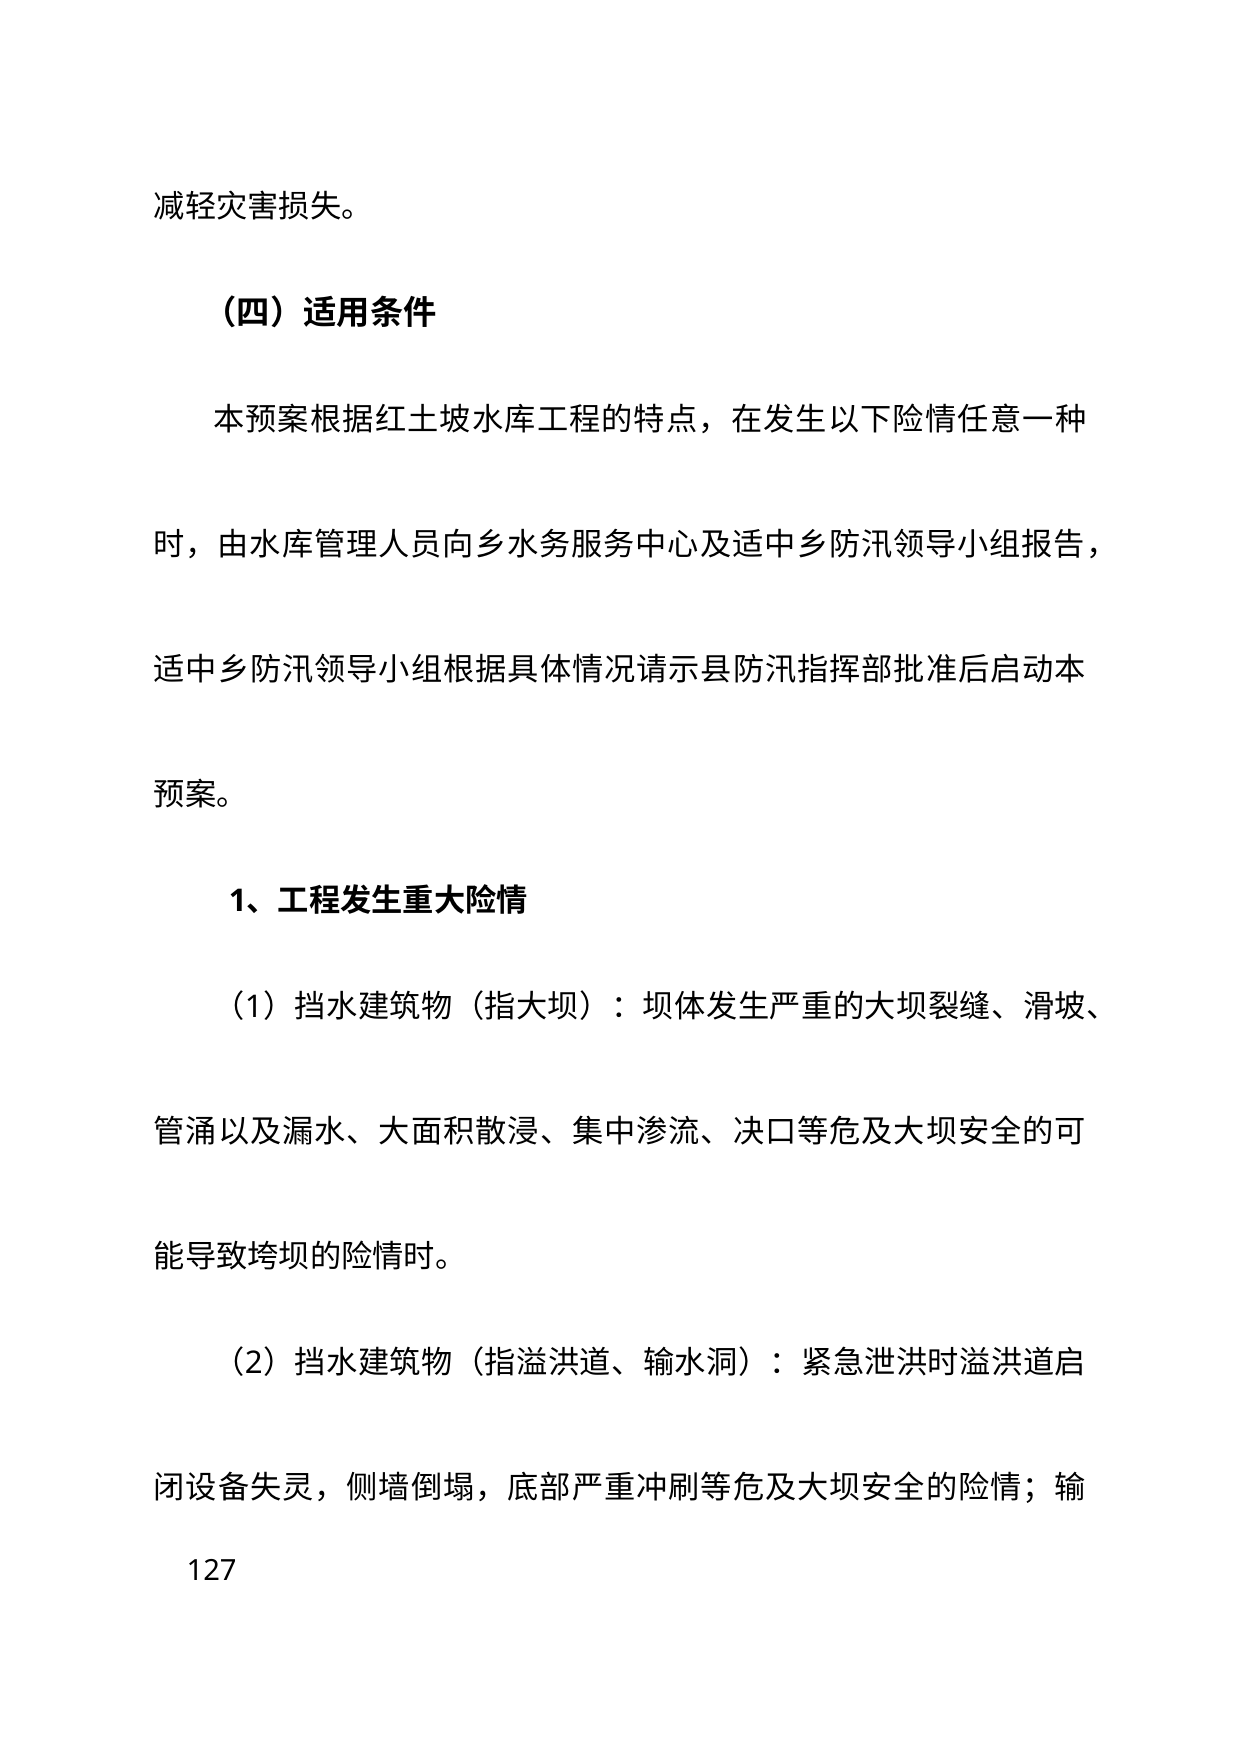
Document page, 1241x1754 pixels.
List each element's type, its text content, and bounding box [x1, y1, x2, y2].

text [153, 1318, 1087, 1527]
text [153, 162, 1087, 245]
text 1、工程发生重大险情 [153, 856, 1087, 939]
text 本预案根据红土坡水库工程的特点，在发生以下险情任意一种时，由水库管理人员向乡水务服务中心及适中乡防汛领导小组报告，适中乡防汛领导小组根据具体情况请示县防汛指挥部批准后启动本预案。 [153, 375, 1087, 834]
text （四）适用条件 [153, 268, 1087, 351]
text （1）挡水建筑物（指大坝）：坝体发生严重的大坝裂缝、滑坡、管涌以及漏水、大面积散浸、集中渗流、决口等危及大坝安全的可能导致垮坝的险情时。 [153, 962, 1087, 1296]
